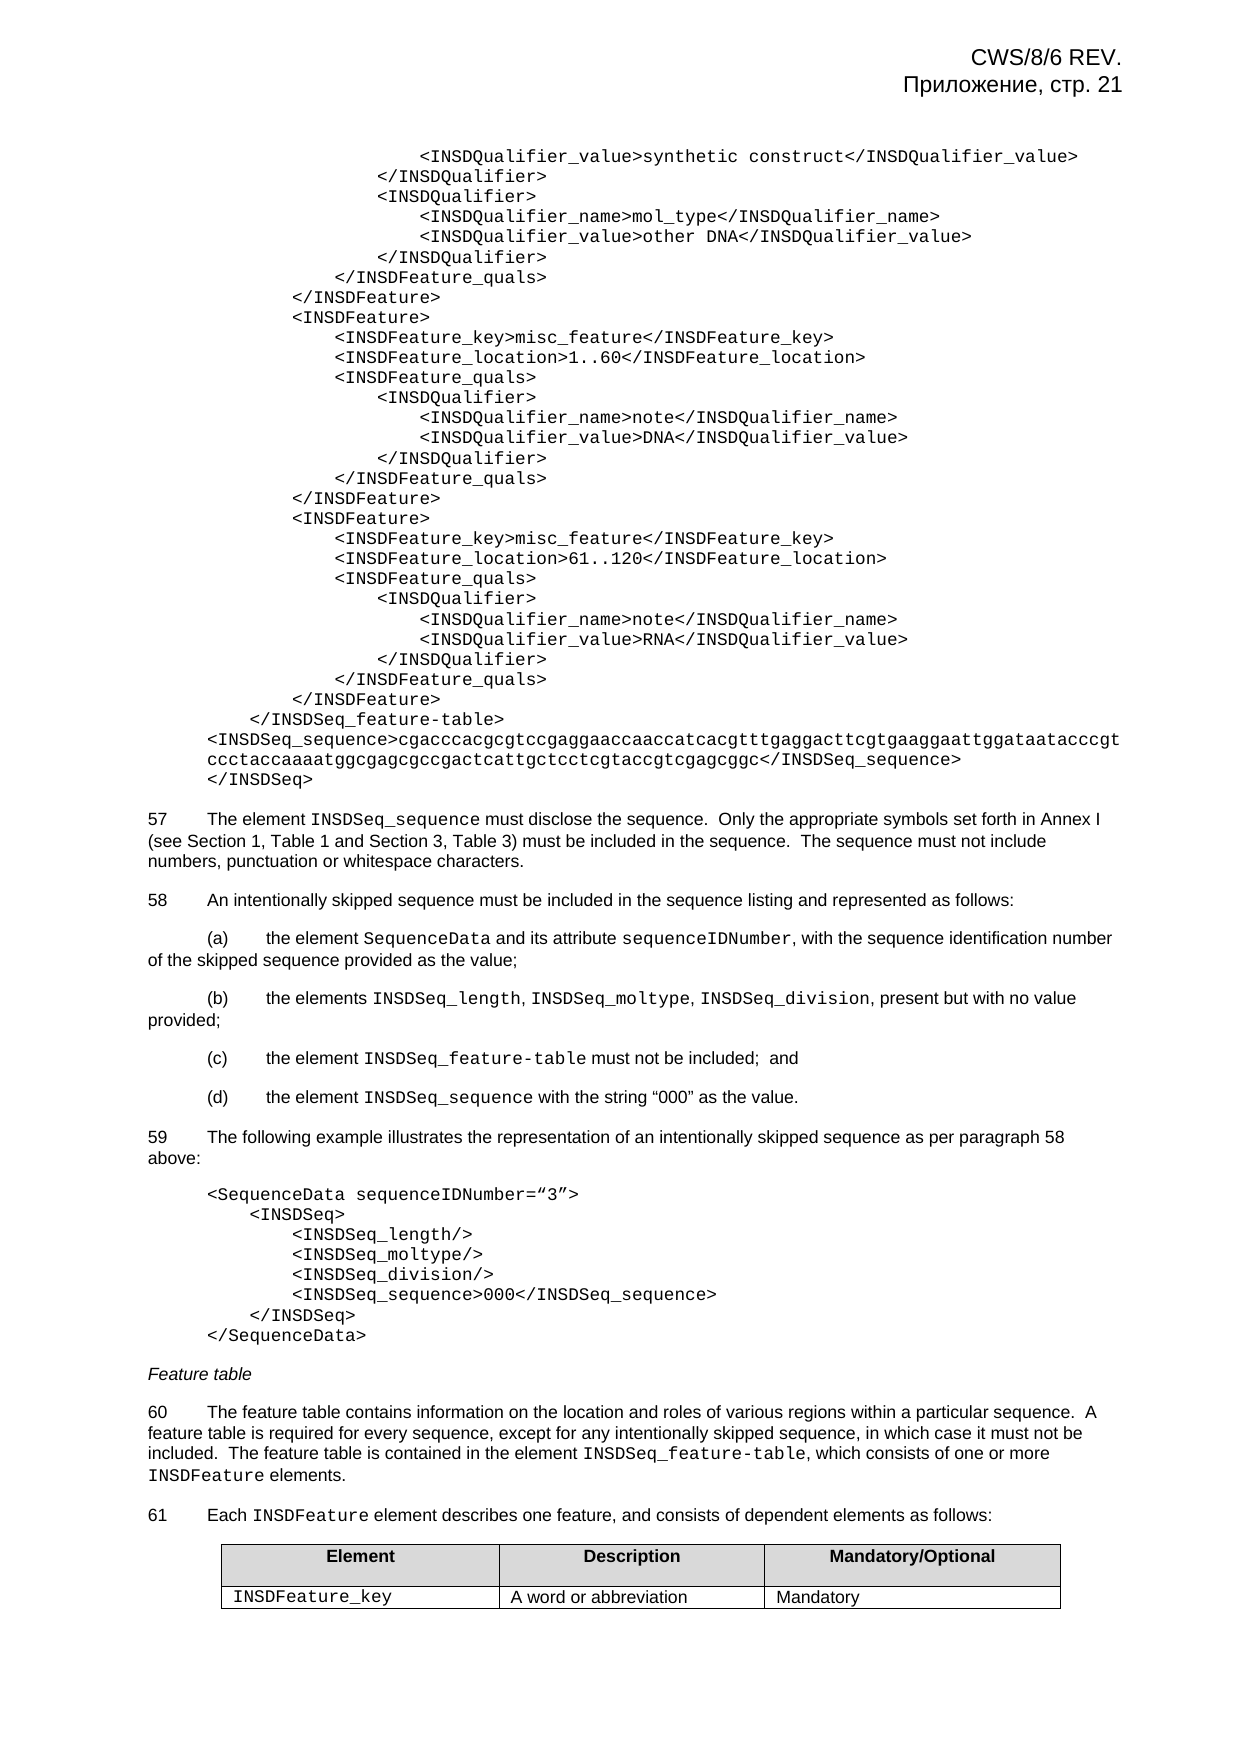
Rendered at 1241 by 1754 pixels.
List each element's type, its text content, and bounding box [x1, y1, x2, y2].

list Each INSDFeature element describes one feature, and consists of dependent elements as follows: [148, 1505, 1122, 1527]
text <INSDFeature_quals> [207, 369, 1122, 389]
list The element INSDSeq_sequence must disclose the sequence. Only the appropriate symbols set forth in Annex I (see Section 1, Table 1 and Section 3, Table 3) must be included in the sequence. The sequence must not include numbers, punctuation or whitespace characters. [148, 809, 1122, 872]
text </INSDFeature_quals> [207, 670, 1122, 691]
text </INSDSeq> [207, 1306, 1122, 1326]
text <INSDFeature_location>1..60</INSDFeature_location> [207, 349, 1122, 369]
text <INSDQualifier> [207, 188, 1122, 208]
list An intentionally skipped sequence must be included in the sequence listing and represented as follows: [148, 889, 1122, 910]
text <INSDFeature> [207, 509, 1122, 530]
text </INSDFeature> [207, 288, 1122, 308]
list the element INSDSeq_sequence with the string “000” as the value. [148, 1087, 1122, 1109]
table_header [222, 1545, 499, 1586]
text <INSDQualifier_value>synthetic construct</INSDQualifier_value> [207, 148, 1122, 168]
text </INSDQualifier> [207, 650, 1122, 670]
text <INSDFeature_location>61..120</INSDFeature_location> [207, 550, 1122, 570]
text </INSDFeature> [207, 691, 1122, 711]
text <INSDQualifier> [207, 590, 1122, 610]
text <INSDFeature_quals> [207, 570, 1122, 590]
list The following example illustrates the representation of an intentionally skipped sequence as per paragraph 58 above: [148, 1127, 1122, 1168]
text <INSDFeature_key>misc_feature</INSDFeature_key> [207, 329, 1122, 349]
text <INSDFeature> [207, 308, 1122, 329]
text <INSDQualifier> [207, 389, 1122, 409]
subtitle Feature table [148, 1364, 1122, 1384]
text <INSDQualifier_value>DNA</INSDQualifier_value> [207, 429, 1122, 449]
text </INSDSeq> [207, 771, 1122, 791]
text <INSDQualifier_value>other DNA</INSDQualifier_value> [207, 228, 1122, 248]
text <INSDSeq_sequence>000</INSDSeq_sequence> [207, 1286, 1122, 1306]
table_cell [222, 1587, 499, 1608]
text </INSDQualifier> [207, 168, 1122, 188]
text <INSDSeq_moltype/> [207, 1246, 1122, 1266]
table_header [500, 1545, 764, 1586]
text <SequenceData sequenceIDNumber=“3”> [207, 1186, 1122, 1206]
list the element INSDSeq_feature-table must not be included; and [148, 1048, 1122, 1069]
text <INSDQualifier_value>RNA</INSDQualifier_value> [207, 630, 1122, 650]
text <INSDSeq_length/> [207, 1226, 1122, 1246]
text </INSDFeature_quals> [207, 268, 1122, 288]
text <INSDFeature_key>misc_feature</INSDFeature_key> [207, 530, 1122, 550]
list the element SequenceData and its attribute sequenceIDNumber, with the sequence identification number of the skipped sequence provided as the value; [148, 927, 1122, 970]
text <INSDSeq_division/> [207, 1266, 1122, 1286]
text </INSDSeq_feature-table> <INSDSeq_sequence>cgacccacgcgtccgaggaaccaaccatcacgtttgaggacttcgtgaaggaattggataatacccgtccctaccaaaatggcgagcgccgactcattgctcctcgtaccgtcgagcggc</INSDSeq_sequence> [207, 711, 1122, 771]
text </INSDQualifier> [207, 248, 1122, 268]
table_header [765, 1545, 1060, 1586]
list the elements INSDSeq_length, INSDSeq_moltype, INSDSeq_division, present but with no value provided; [148, 987, 1122, 1030]
text <INSDQualifier_name>mol_type</INSDQualifier_name> [207, 208, 1122, 228]
text </SequenceData> [207, 1326, 1122, 1346]
text </INSDFeature> [207, 489, 1122, 509]
text <INSDQualifier_name>note</INSDQualifier_name> [207, 409, 1122, 429]
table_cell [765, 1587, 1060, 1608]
text </INSDQualifier> [207, 449, 1122, 469]
text </INSDFeature_quals> [207, 469, 1122, 489]
text <INSDSeq> [207, 1206, 1122, 1226]
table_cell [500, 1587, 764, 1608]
list The feature table contains information on the location and roles of various regions within a particular sequence. A feature table is required for every sequence, except for any intentionally skipped sequence, in which case it must not be included. The feature table is contained in the element INSDSeq_feature-table, which consists of one or more INSDFeature elements. [148, 1402, 1122, 1487]
text <INSDQualifier_name>note</INSDQualifier_name> [207, 610, 1122, 630]
